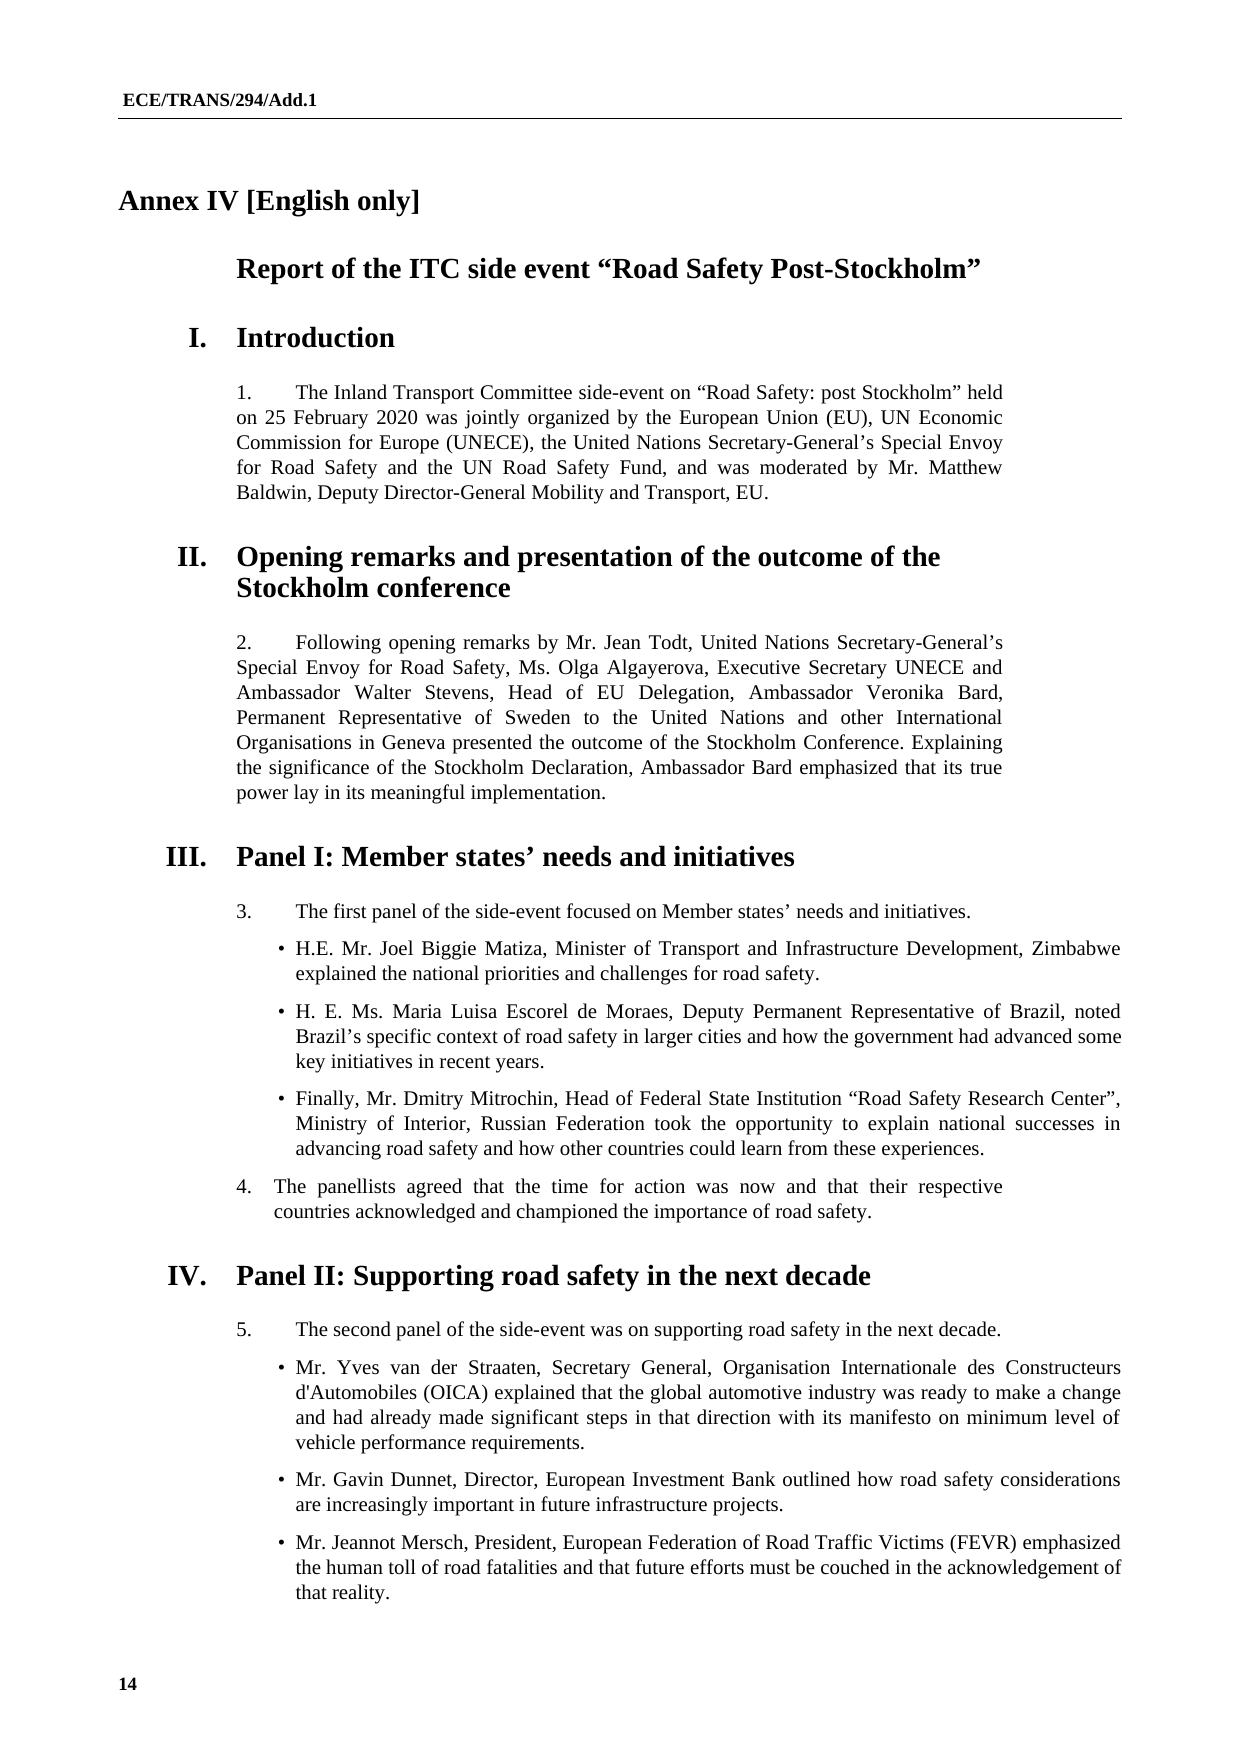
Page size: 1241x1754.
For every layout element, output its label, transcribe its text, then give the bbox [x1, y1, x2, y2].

text Annex IV [English only] [118, 185, 1004, 216]
text Report of the ITC side event “Road Safety Post-Stockholm” [118, 254, 1004, 285]
text Finally, Mr. Dmitry Mitrochin, Head of Federal State Institution “Road Safety Research Center”, Ministry of Interior, Russian Federation took the opportunity to explain national successes in advancing road safety and how other countries could learn from these experiences. [278, 1085, 1122, 1160]
text H. E. Ms. Maria Luisa Escorel de Moraes, Deputy Permanent Representative of Brazil, noted Brazil’s specific context of road safety in larger cities and how the government had advanced some key initiatives in recent years. [278, 998, 1122, 1073]
text Mr. Jeannot Mersch, President, European Federation of Road Traffic Victims (FEVR) emphasized the human toll of road fatalities and that future efforts must be couched in the acknowledgement of that reality. [278, 1529, 1122, 1604]
text Mr. Gavin Dunnet, Director, European Investment Bank outlined how road safety considerations are increasingly important in future infrastructure projects. [278, 1466, 1122, 1516]
list The panellists agreed that the time for action was now and that their respective countries acknowledged and championed the importance of road safety. [236, 1173, 1004, 1223]
text I. Introduction [118, 323, 1004, 354]
text IV. Panel II: Supporting road safety in the next decade [118, 1260, 1004, 1291]
text II. Opening remarks and presentation of the outcome of the Stockholm conference [118, 541, 1004, 604]
text 2. Following opening remarks by Mr. Jean Todt, United Nations Secretary-General’s Special Envoy for Road Safety, Ms. Olga Algayerova, Executive Secretary UNECE and Ambassador Walter Stevens, Head of EU Delegation, Ambassador Veronika Bard, Permanent Representative of Sweden to the United Nations and other International Organisations in Geneva presented the outcome of the Stockholm Conference. Explaining the significance of the Stockholm Declaration, Ambassador Bard emphasized that its true power lay in its meaningful implementation. [236, 629, 1004, 804]
text 3. The first panel of the side-event focused on Member states’ needs and initiatives. [236, 898, 1004, 923]
text 1. The Inland Transport Committee side-event on “Road Safety: post Stockholm” held on 25 February 2020 was jointly organized by the European Union (EU), UN Economic Commission for Europe (UNECE), the United Nations Secretary-General’s Special Envoy for Road Safety and the UN Road Safety Fund, and was moderated by Mr. Matthew Baldwin, Deputy Director-General Mobility and Transport, EU. [236, 379, 1004, 504]
text H.E. Mr. Joel Biggie Matiza, Minister of Transport and Infrastructure Development, Zimbabwe explained the national priorities and challenges for road safety. [278, 935, 1122, 985]
text Mr. Yves van der Straaten, Secretary General, Organisation Internationale des Constructeurs d'Automobiles (OICA) explained that the global automotive industry was ready to make a change and had already made significant steps in that direction with its manifesto on minimum level of vehicle performance requirements. [278, 1354, 1122, 1454]
text III. Panel I: Member states’ needs and initiatives [118, 841, 1004, 873]
text 5. The second panel of the side-event was on supporting road safety in the next decade. [236, 1316, 1004, 1341]
